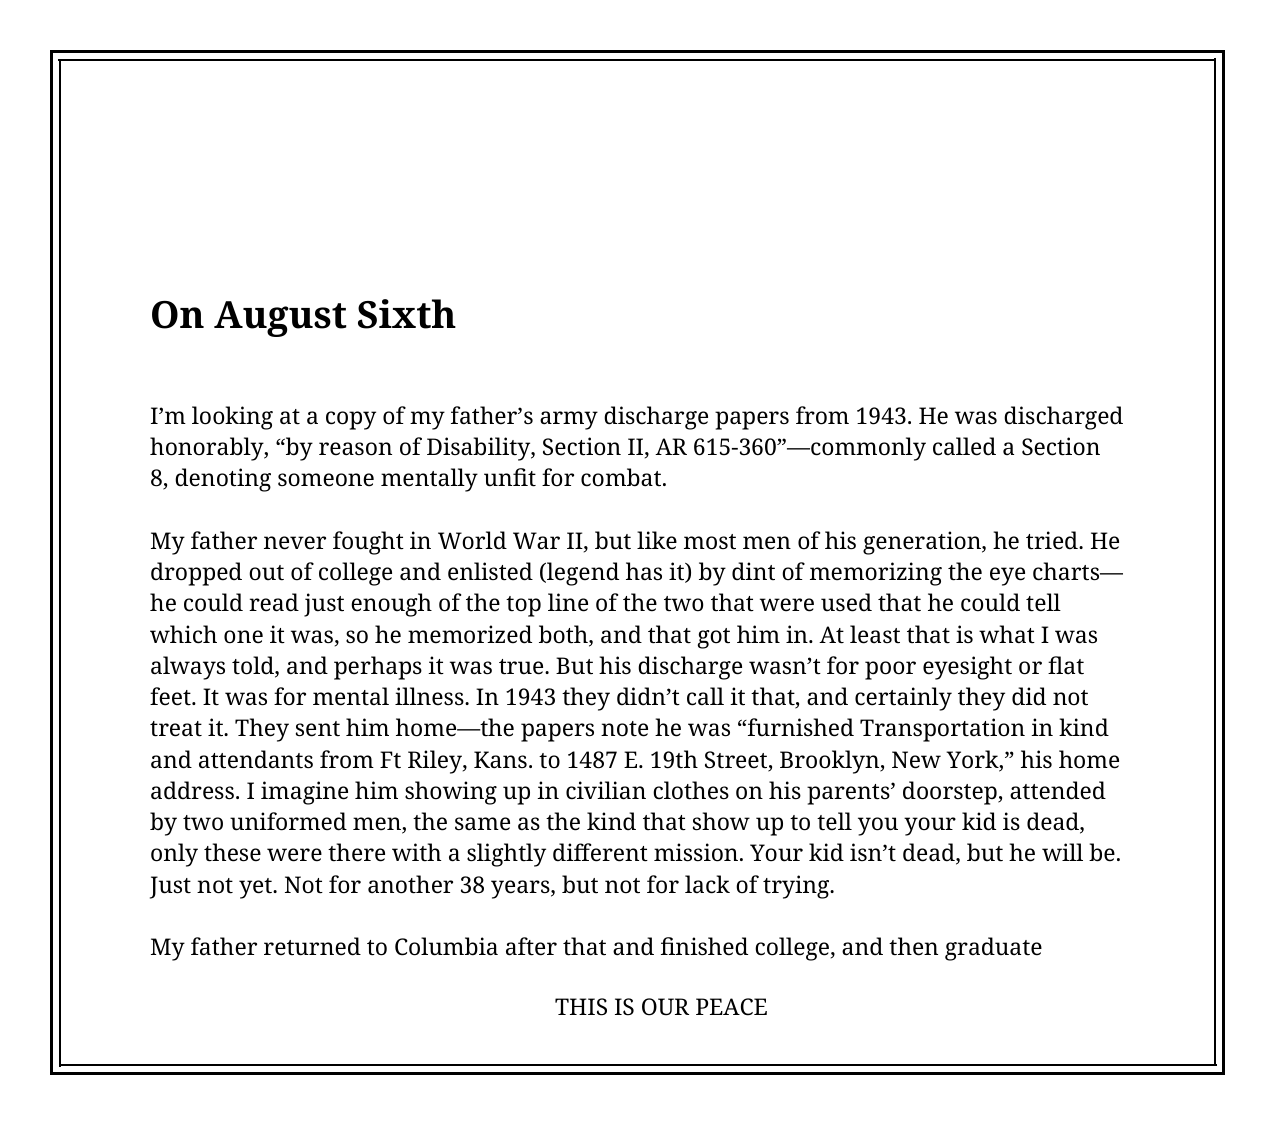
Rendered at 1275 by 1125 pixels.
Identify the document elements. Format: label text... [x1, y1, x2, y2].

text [150, 400, 1125, 962]
subtitle On August Sixth [150, 288, 1125, 339]
